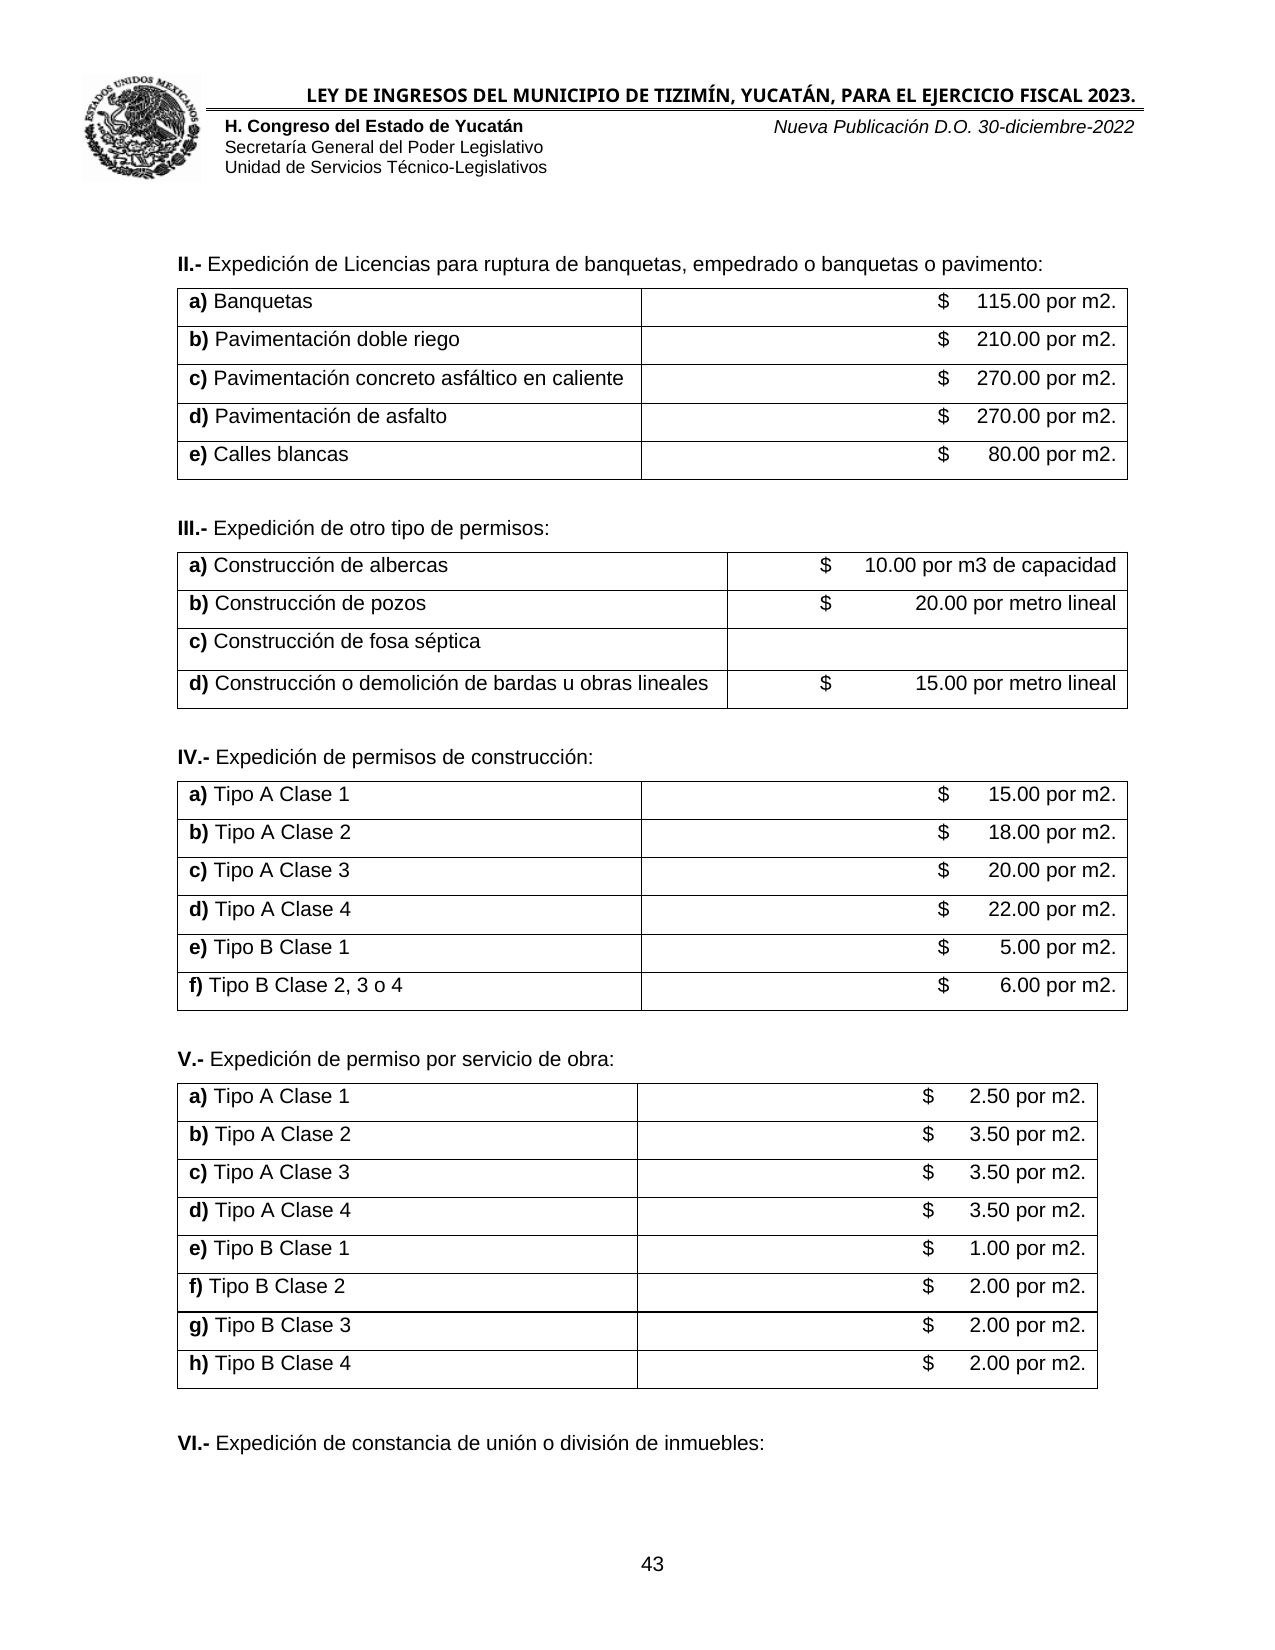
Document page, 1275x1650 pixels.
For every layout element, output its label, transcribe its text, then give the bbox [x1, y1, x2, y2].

table_header 115.00 por m2. [960, 289, 1127, 326]
table_cell f) Tipo B Clase 2, 3 o 4 [178, 973, 641, 1010]
table_header $ [642, 289, 960, 326]
text IV.- Expedición de permisos de construcción: [177, 745, 1127, 769]
table_cell $ [642, 820, 960, 857]
table_cell $ [728, 591, 842, 628]
table_cell b) Construcción de pozos [178, 591, 727, 628]
table_cell 22.00 por m2. [960, 896, 1127, 933]
table_cell $ [642, 973, 960, 1010]
table_cell 5.00 por m2. [960, 935, 1127, 972]
table_header $ [728, 553, 842, 590]
table_cell e) Tipo B Clase 1 [178, 1236, 637, 1273]
table_cell $ [642, 896, 960, 933]
table_cell 210.00 por m2. [960, 327, 1127, 364]
table_cell $ [728, 671, 842, 708]
table_cell $ [638, 1313, 945, 1349]
table_cell 3.50 por m2. [945, 1122, 1097, 1159]
table_cell 2.00 por m2. [945, 1274, 1097, 1311]
text II.- Expedición de Licencias para ruptura de banquetas, empedrado o banquetas o pavimento: [177, 252, 1127, 276]
table_cell e) Tipo B Clase 1 [178, 935, 641, 972]
table_cell d) Tipo A Clase 4 [178, 1198, 637, 1235]
table_cell g) Tipo B Clase 3 [178, 1313, 637, 1349]
table_cell 270.00 por m2. [960, 365, 1127, 402]
table_cell $ [642, 858, 960, 895]
table_cell e) Calles blancas [178, 442, 641, 479]
table_cell c) Tipo A Clase 3 [178, 1160, 637, 1197]
table_header a) Tipo A Clase 1 [178, 1084, 637, 1121]
table_cell $ [642, 404, 960, 441]
table_cell c) Tipo A Clase 3 [178, 858, 641, 895]
table_cell b) Tipo A Clase 2 [178, 1122, 637, 1159]
text VI.- Expedición de constancia de unión o división de inmuebles: [177, 1431, 1127, 1455]
table_cell 3.50 por m2. [945, 1160, 1097, 1197]
table_cell 3.50 por m2. [945, 1198, 1097, 1235]
table_header 2.50 por m2. [945, 1084, 1097, 1121]
table_cell 6.00 por m2. [960, 973, 1127, 1010]
table_cell $ [638, 1160, 945, 1197]
text III.- Expedición de otro tipo de permisos: [177, 516, 1127, 539]
table_cell c) Construcción de fosa séptica [178, 629, 727, 670]
table_header $ [638, 1084, 945, 1121]
table_header 15.00 por m2. [960, 782, 1127, 819]
table_cell c) Pavimentación concreto asfáltico en caliente [178, 365, 641, 402]
table_cell 2.00 por m2. [945, 1313, 1097, 1349]
table_cell [843, 629, 1127, 670]
table_cell 270.00 por m2. [960, 404, 1127, 441]
table_cell $ [642, 935, 960, 972]
text V.- Expedición de permiso por servicio de obra: [177, 1047, 1127, 1071]
table_cell [728, 629, 842, 670]
table_cell 20.00 por m2. [960, 858, 1127, 895]
table_cell $ [638, 1198, 945, 1235]
table_header a) Tipo A Clase 1 [178, 782, 641, 819]
table_cell f) Tipo B Clase 2 [178, 1274, 637, 1311]
table_cell d) Tipo A Clase 4 [178, 896, 641, 933]
table_cell 18.00 por m2. [960, 820, 1127, 857]
table_cell $ [638, 1274, 945, 1311]
table_cell $ [638, 1236, 945, 1273]
table_cell $ [642, 442, 960, 479]
table_header a) Banquetas [178, 289, 641, 326]
table_cell b) Tipo A Clase 2 [178, 820, 641, 857]
table_cell 1.00 por m2. [945, 1236, 1097, 1273]
table_cell d) Pavimentación de asfalto [178, 404, 641, 441]
table_cell $ [642, 365, 960, 402]
table_cell h) Tipo B Clase 4 [178, 1351, 637, 1388]
table_cell b) Pavimentación doble riego [178, 327, 641, 364]
table_cell $ [642, 327, 960, 364]
table_cell 20.00 por metro lineal [843, 591, 1127, 628]
table_cell 15.00 por metro lineal [843, 671, 1127, 708]
table_header $ [642, 782, 960, 819]
table_cell d) Construcción o demolición de bardas u obras lineales [178, 671, 727, 708]
table_cell $ [638, 1122, 945, 1159]
table_header a) Construcción de albercas [178, 553, 727, 590]
table_cell 80.00 por m2. [960, 442, 1127, 479]
table_cell $ [638, 1351, 945, 1388]
table_cell 2.00 por m2. [945, 1351, 1097, 1388]
table_header 10.00 por m3 de capacidad [843, 553, 1127, 590]
